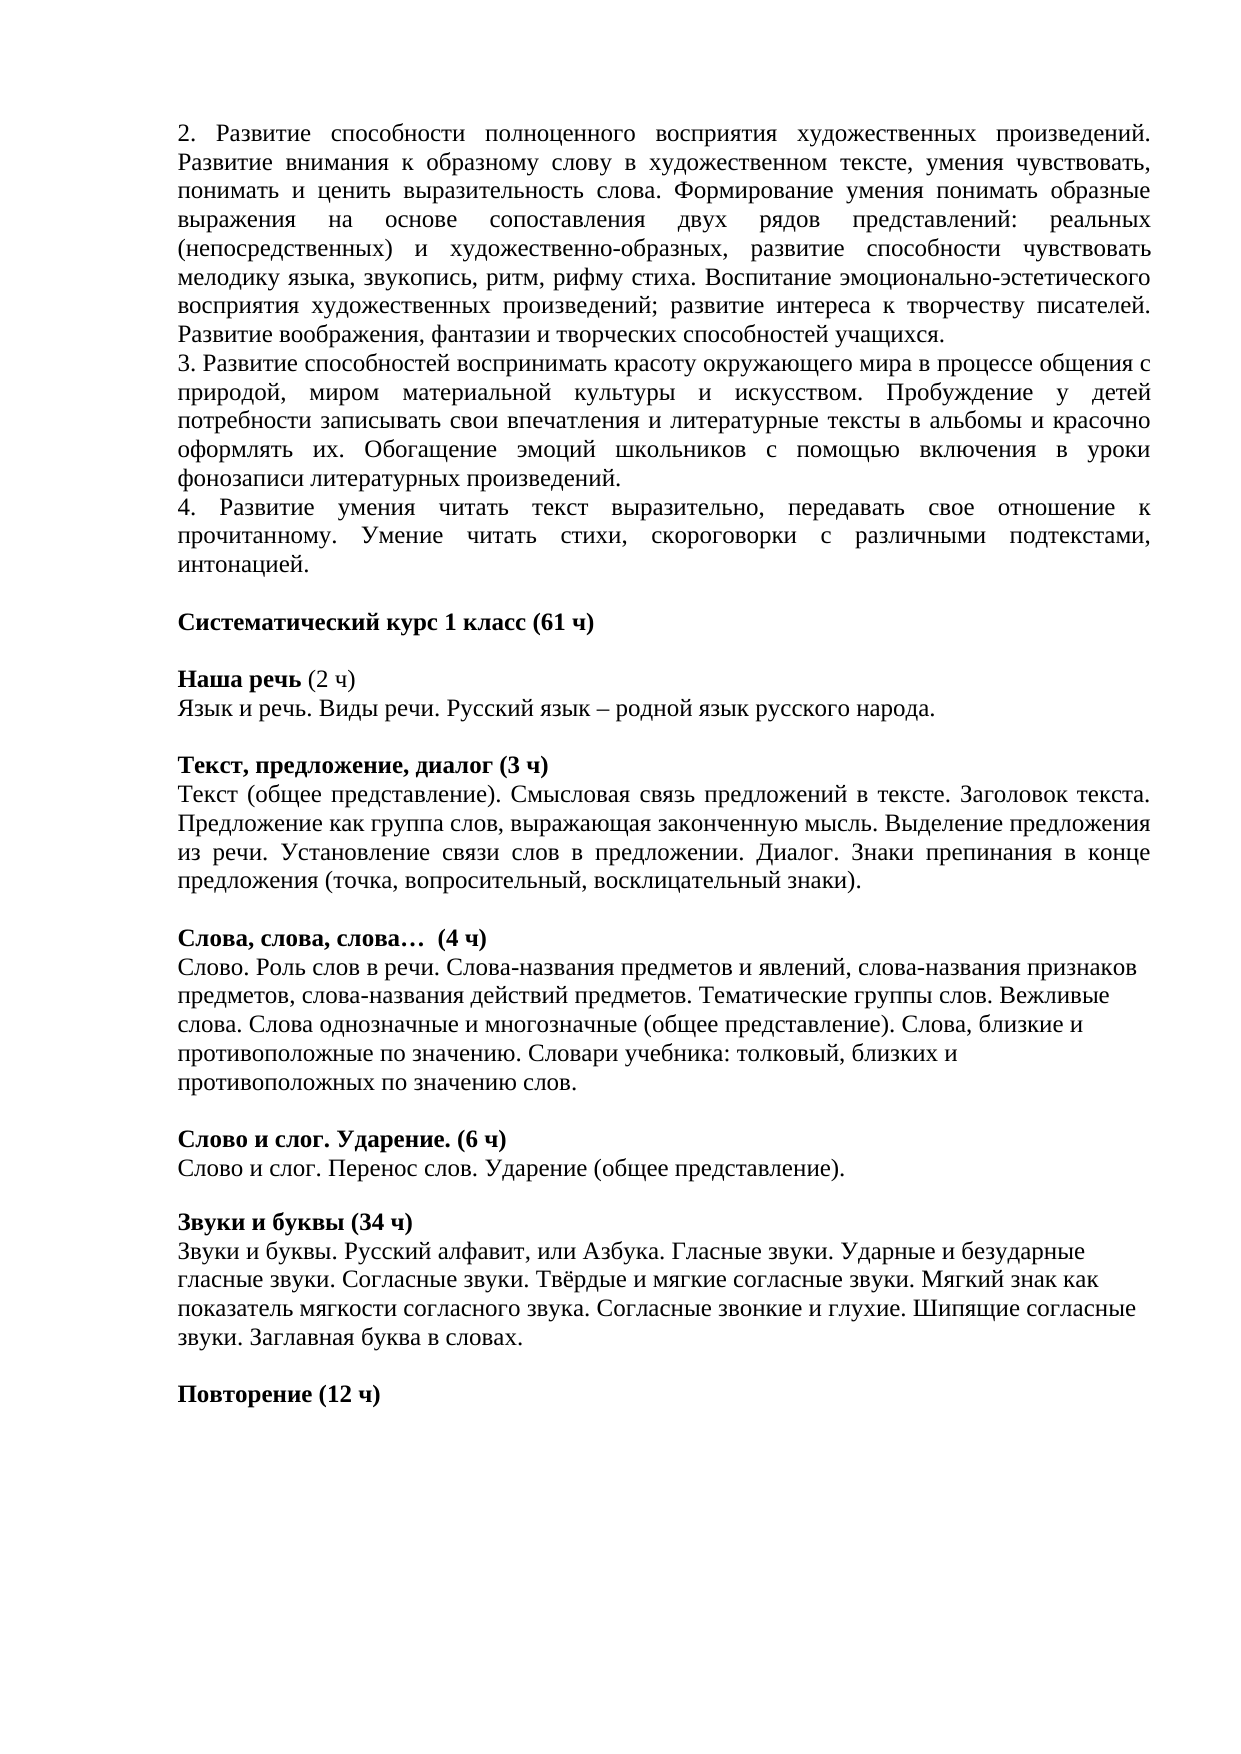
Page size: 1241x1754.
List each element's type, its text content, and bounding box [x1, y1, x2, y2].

text Звуки и буквы. Русский алфавит, или Азбука. Гласные звуки. Ударные и безударные гласные звуки. Согласные звуки. Твёрдые и мягкие согласные звуки. Мягкий знак как показатель мягкости согласного звука. Согласные звонкие и глухие. Шипящие согласные звуки. Заглавная буква в словах. [177, 1236, 1152, 1351]
text Слово и слог. Ударение. (6 ч) [177, 1124, 1152, 1153]
text Звуки и буквы (34 ч) [177, 1207, 1152, 1236]
text Систематический курс 1 класс (61 ч) [177, 607, 1152, 636]
text Слово. Роль слов в речи. Слова-названия предметов и явлений, слова-названия признаков предметов, слова-названия действий предметов. Тематические группы слов. Вежливые слова. Слова однозначные и многозначные (общее представление). Слова, близкие и противоположные по значению. Словари учебника: толковый, близких и противоположных по значению слов. [177, 952, 1152, 1096]
text Язык и речь. Виды речи. Русский язык – родной язык русского народа. [177, 693, 1152, 722]
text Слова, слова, слова… (4 ч) [177, 923, 1152, 952]
text Текст (общее представление). Смысловая связь предложений в тексте. Заголовок текста. Предложение как группа слов, выражающая законченную мысль. Выделение предложения из речи. Установление связи слов в предложении. Диалог. Знаки препинания в конце предложения (точка, вопросительный, восклицательный знаки). [177, 779, 1152, 894]
text Текст, предложение, диалог (3 ч) [177, 751, 1152, 779]
text 2. Развитие способности полноценного восприятия художественных произведений. Развитие внимания к образному слову в художественном тексте, умения чувствовать, понимать и ценить выразительность слова. Формирование умения понимать образные выражения на основе сопоставления двух рядов представлений: реальных (непосредственных) и художественно-образных, развитие способности чувствовать мелодику языка, звукопись, ритм, рифму стиха. Воспитание эмоционально-эстетического восприятия художественных произведений; развитие интереса к творчеству писателей. Развитие воображения, фантазии и творческих способностей учащихся. [177, 118, 1152, 348]
text 4. Развитие умения читать текст выразительно, передавать свое отношение к прочитанному. Умение читать стихи, скороговорки с различными подтекстами, интонацией. [177, 492, 1152, 578]
text Повторение (12 ч) [177, 1379, 1152, 1408]
text Слово и слог. Перенос слов. Ударение (общее представление). [177, 1153, 1152, 1182]
text Наша речь (2 ч) [177, 664, 1152, 693]
text 3. Развитие способностей воспринимать красоту окружающего мира в процессе общения с природой, миром материальной культуры и искусством. Пробуждение у детей потребности записывать свои впечатления и литературные тексты в альбомы и красочно оформлять их. Обогащение эмоций школьников с помощью включения в уроки фонозаписи литературных произведений. [177, 348, 1152, 492]
